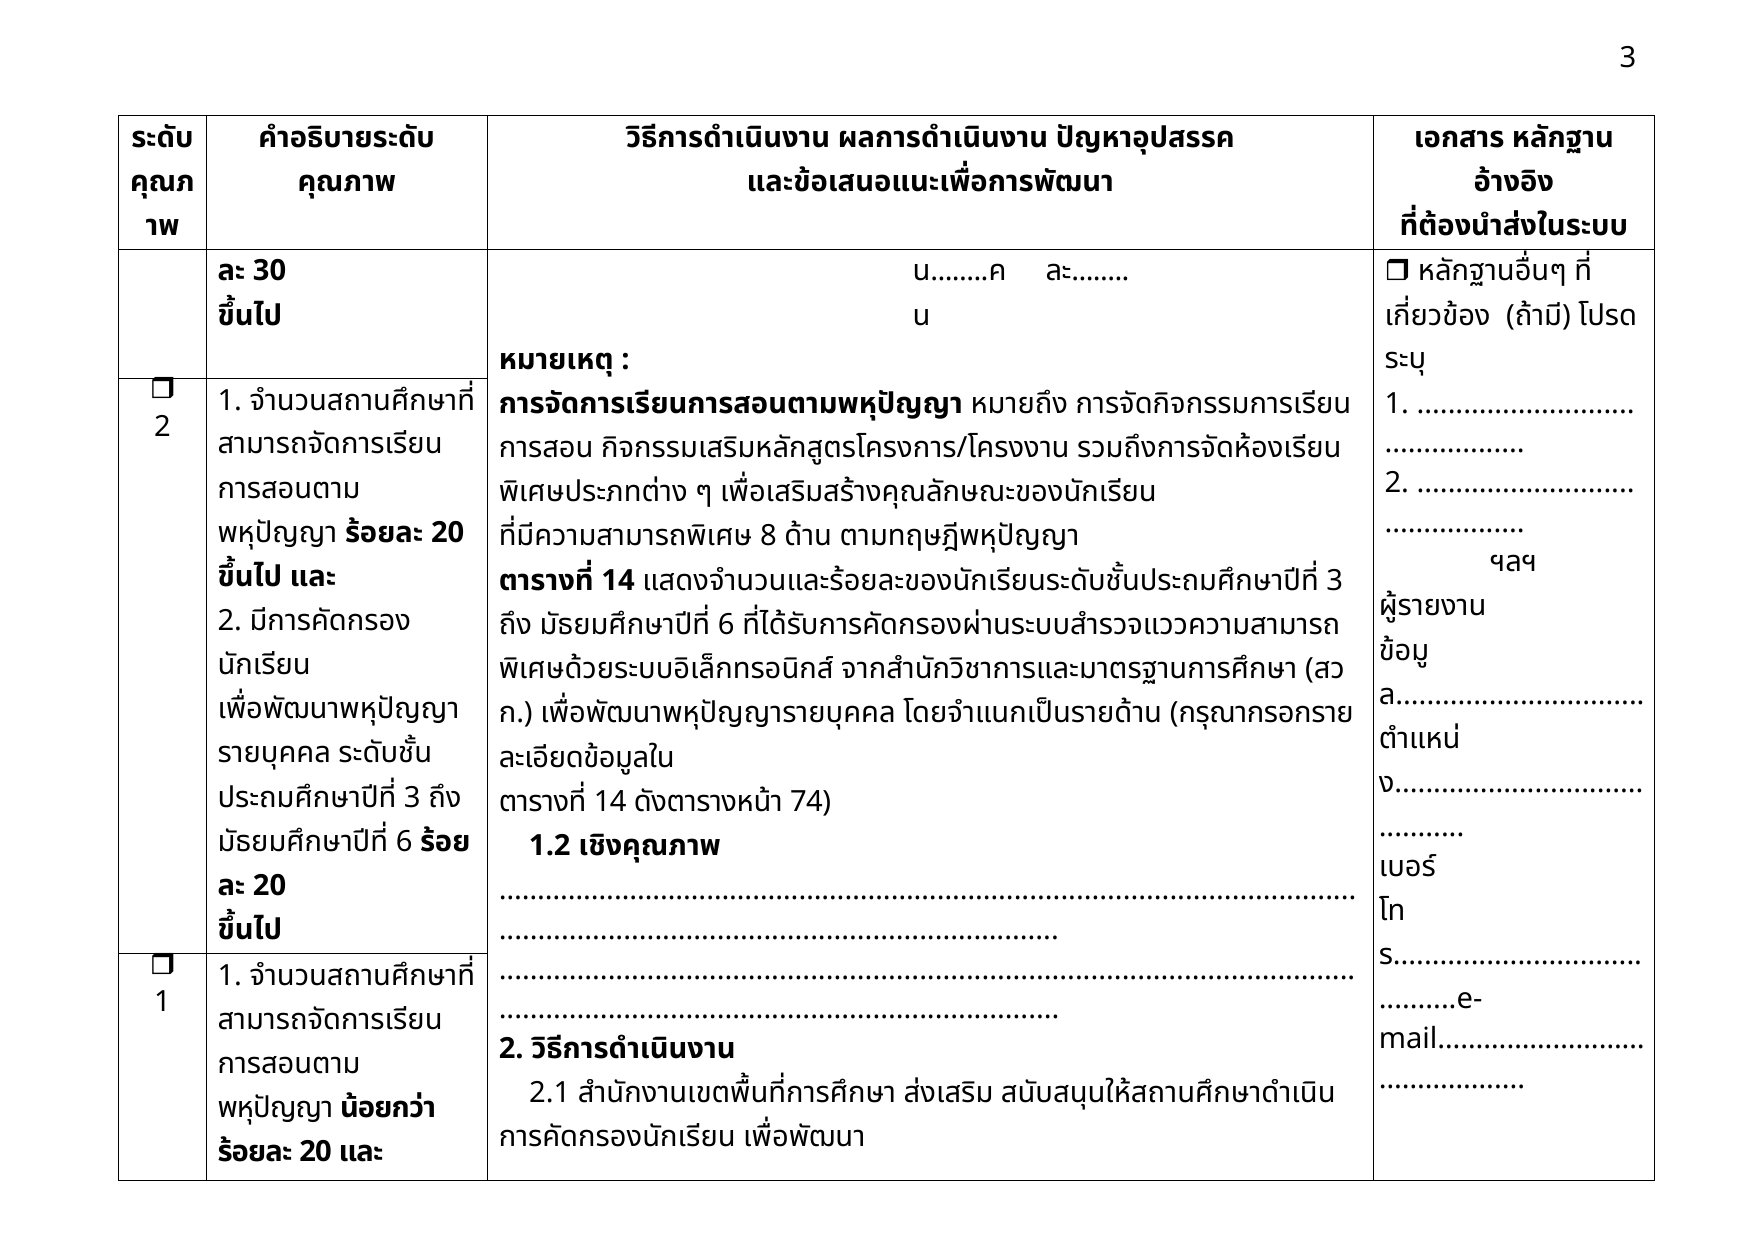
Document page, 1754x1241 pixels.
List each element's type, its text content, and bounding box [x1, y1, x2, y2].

table_header เอกสาร หลักฐานอ้างอิง ที่ต้องนำส่งในระบบ [1374, 116, 1654, 249]
table_cell 3 [119, 250, 206, 378]
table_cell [207, 954, 487, 1180]
table_header คำอธิบายระดับคุณภาพ [207, 116, 487, 249]
table_cell 1 [119, 954, 206, 1180]
table_cell 2 [119, 379, 206, 953]
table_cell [207, 250, 487, 378]
table_header ระดับคุณภาพ [119, 116, 206, 249]
table_header วิธีการดำเนินงาน ผลการดำเนินงาน ปัญหาอุปสรรค และข้อเสนอแนะเพื่อการพัฒนา [488, 116, 1373, 249]
table_cell 1. จำนวนสถานศึกษาที่สามารถจัดการเรียนการสอนตาม พหุปัญญา ร้อยละ 20 ขึ้นไป และ 2. มีการคัดกรองนักเรียน เพื่อพัฒนาพหุปัญญารายบุคคล ระดับชั้นประถมศึกษาปีที่ 3 ถึง มัธยมศึกษาปีที่ 6 ร้อยละ 20 ขึ้นไป [207, 379, 487, 953]
